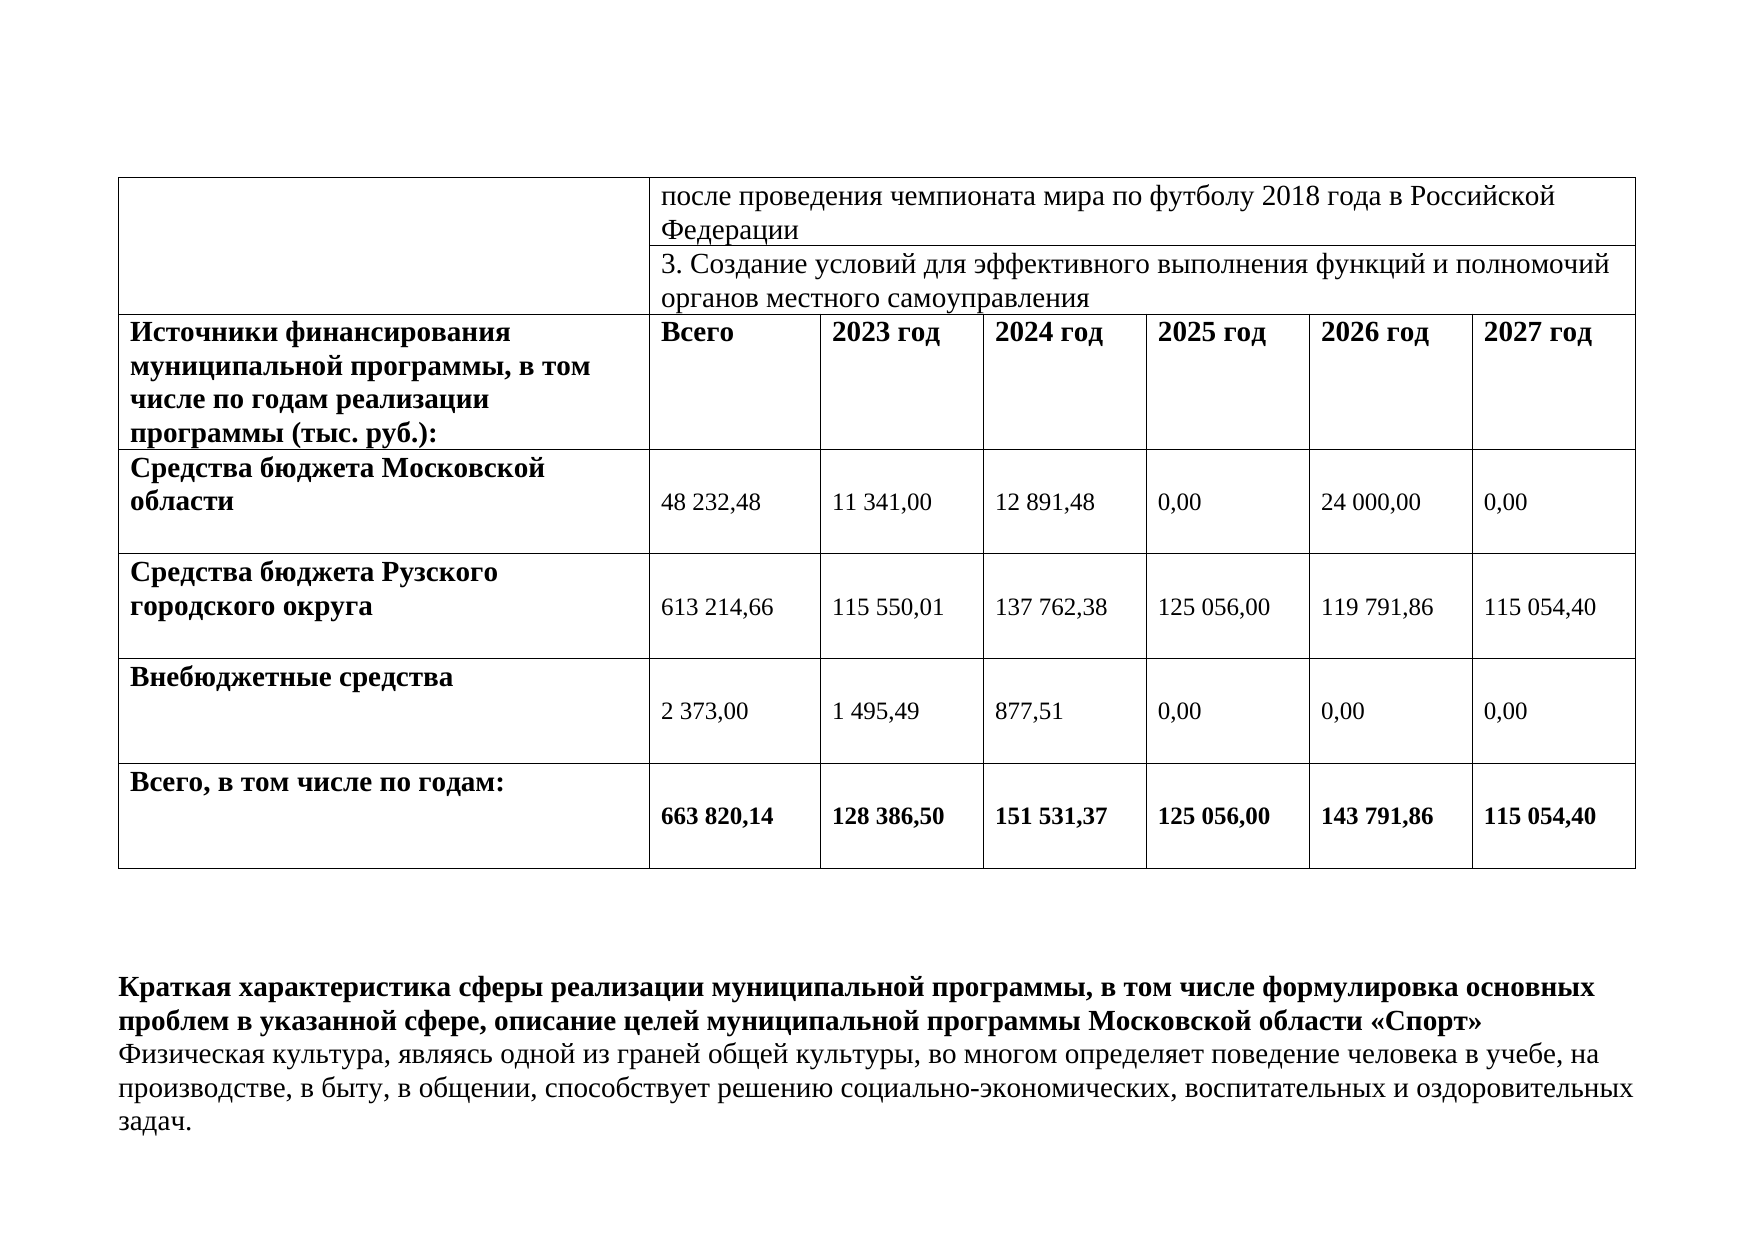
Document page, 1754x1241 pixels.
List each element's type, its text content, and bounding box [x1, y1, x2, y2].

table_cell 151 531,37 [984, 764, 1146, 867]
table_cell 48 232,48 [650, 450, 820, 553]
table_cell 0,00 [1147, 450, 1309, 553]
table_cell 24 000,00 [1310, 450, 1472, 553]
table_cell 2025 год [1147, 315, 1309, 449]
table_cell 115 550,01 [821, 554, 983, 658]
table_cell Внебюджетные средства [119, 659, 649, 763]
table_cell 2024 год [984, 315, 1146, 449]
table_cell 143 791,86 [1310, 764, 1472, 867]
table_cell Средства бюджета Рузского городского округа [119, 554, 649, 658]
table_cell Всего, в том числе по годам: [119, 764, 649, 867]
table_cell 115 054,40 [1473, 554, 1635, 658]
table_cell 0,00 [1473, 450, 1635, 553]
table_cell Всего [650, 315, 820, 449]
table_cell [650, 178, 1635, 245]
table_cell 125 056,00 [1147, 764, 1309, 867]
table_cell 0,00 [1473, 659, 1635, 763]
table_cell 0,00 [1147, 659, 1309, 763]
table_cell 3. Создание условий для эффективного выполнения функций и полномочий органов местного самоуправления [650, 246, 1635, 313]
table_cell 2 373,00 [650, 659, 820, 763]
table_cell 115 054,40 [1473, 764, 1635, 867]
table_cell 613 214,66 [650, 554, 820, 658]
text Краткая характеристика сферы реализации муниципальной программы, в том числе формулировка основных проблем в указанной сфере, описание целей муниципальной программы Московской области «Спорт» [118, 969, 1636, 1036]
table_cell 11 341,00 [821, 450, 983, 553]
table_cell 12 891,48 [984, 450, 1146, 553]
table_cell 128 386,50 [821, 764, 983, 867]
table_cell 0,00 [1310, 659, 1472, 763]
table_cell 2027 год [1473, 315, 1635, 449]
table_cell 137 762,38 [984, 554, 1146, 658]
text Физическая культура, являясь одной из граней общей культуры, во многом определяет поведение человека в учебе, на производстве, в быту, в общении, способствует решению социально-экономических, воспитательных и оздоровительных задач. [118, 1036, 1636, 1137]
table_cell 125 056,00 [1147, 554, 1309, 658]
table_cell 2026 год [1310, 315, 1472, 449]
table_cell 877,51 [984, 659, 1146, 763]
table_cell 2023 год [821, 315, 983, 449]
table_cell 119 791,86 [1310, 554, 1472, 658]
table_cell Средства бюджета Московской области [119, 450, 649, 553]
table_cell 663 820,14 [650, 764, 820, 867]
table_cell Источники финансирования муниципальной программы, в том числе по годам реализации программы (тыс. руб.): [119, 315, 649, 449]
table_cell 1 495,49 [821, 659, 983, 763]
